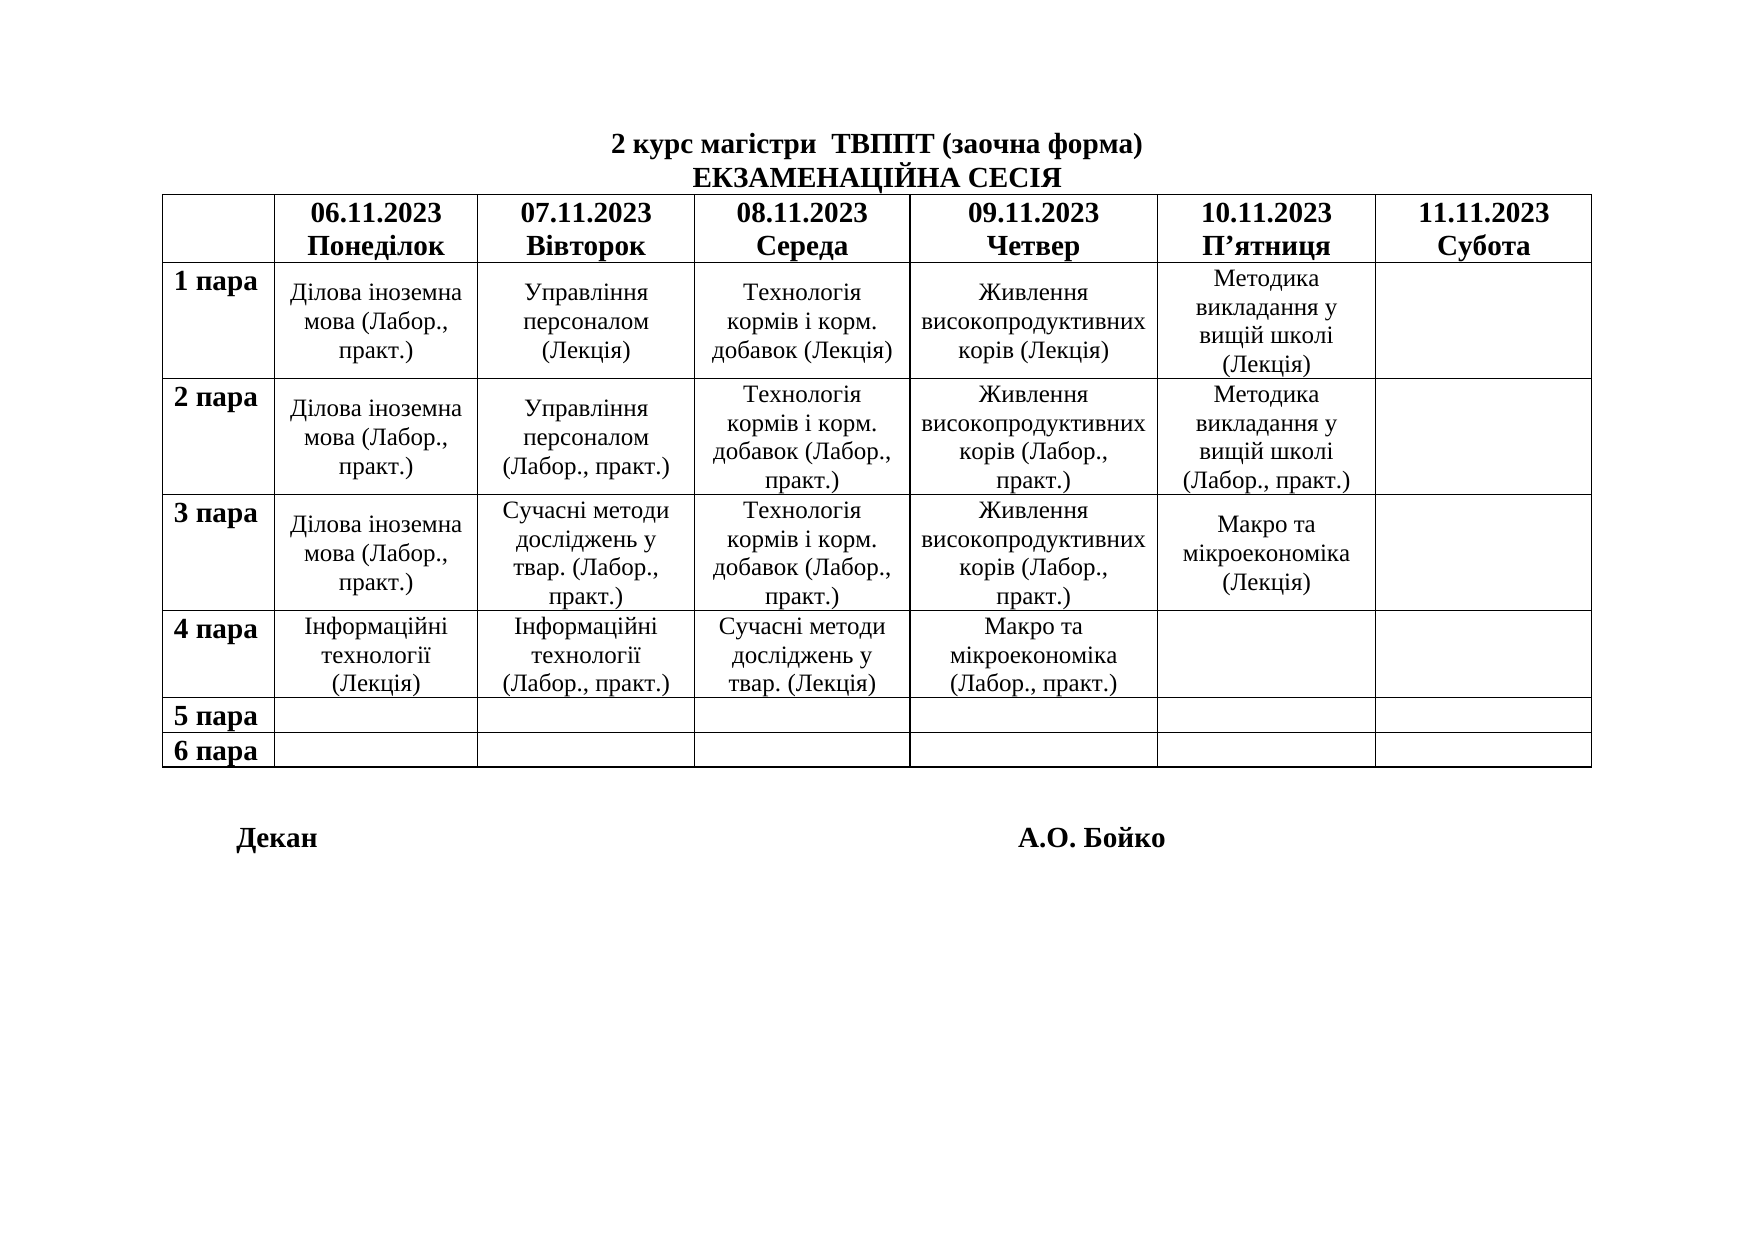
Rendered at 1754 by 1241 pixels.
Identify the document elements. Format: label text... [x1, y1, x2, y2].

table_cell Інформаційні технології (Лекція) [275, 611, 477, 697]
table_cell [911, 733, 1157, 766]
table_cell [1376, 733, 1591, 766]
table_cell [1376, 495, 1591, 610]
table_cell [1376, 698, 1591, 732]
table_cell 2 пара [163, 379, 274, 494]
table_cell [1376, 263, 1591, 378]
table_cell [911, 698, 1157, 732]
text ЕКЗАМЕНАЦІЙНА СЕСІЯ [59, 160, 1695, 194]
table_cell Технологія кормів і корм. добавок (Лабор., практ.) [695, 379, 909, 494]
table_cell 5 пара [163, 698, 274, 732]
table_header [163, 195, 274, 262]
table_cell 4 пара [163, 611, 274, 697]
text 2 курс магістри ТВППТ (заочна форма) [59, 127, 1695, 160]
text Декан А.О. Бойко [236, 820, 1695, 854]
table_cell [1376, 611, 1591, 697]
table_cell [275, 698, 477, 732]
table_cell [1158, 611, 1375, 697]
table_cell [275, 733, 477, 766]
table_cell 1 пара [163, 263, 274, 378]
table_cell [478, 698, 694, 732]
table_header 08.11.2023 Середа [695, 195, 909, 262]
table_cell Ділова іноземна мова (Лабор., практ.) [275, 495, 477, 610]
table_header 10.11.2023 П’ятниця [1158, 195, 1375, 262]
table_cell [1158, 733, 1375, 766]
table_header 11.11.2023 Субота [1376, 195, 1591, 262]
table_cell Управління персоналом (Лекція) [478, 263, 694, 378]
table_cell Живлення високопродуктивних корів (Лабор., практ.) [911, 495, 1157, 610]
table_cell Живлення високопродуктивних корів (Лабор., практ.) [911, 379, 1157, 494]
table_cell Ділова іноземна мова (Лабор., практ.) [275, 263, 477, 378]
table_cell 3 пара [163, 495, 274, 610]
table_cell Управління персоналом (Лабор., практ.) [478, 379, 694, 494]
table_header 07.11.2023 Вівторок [478, 195, 694, 262]
table_cell Ділова іноземна мова (Лабор., практ.) [275, 379, 477, 494]
table_header 09.11.2023 Четвер [911, 195, 1157, 262]
table_cell Макро та мікроекономіка (Лабор., практ.) [911, 611, 1157, 697]
table_cell [695, 698, 909, 732]
table_cell Макро та мікроекономіка (Лекція) [1158, 495, 1375, 610]
table_cell [1158, 698, 1375, 732]
table_cell Технологія кормів і корм. добавок (Лабор., практ.) [695, 495, 909, 610]
table_cell Інформаційні технології (Лабор., практ.) [478, 611, 694, 697]
table_header 06.11.2023 Понеділок [275, 195, 477, 262]
table_cell Сучасні методи досліджень у твар. (Лекція) [695, 611, 909, 697]
table_cell [478, 733, 694, 766]
table_cell Технологія кормів і корм. добавок (Лекція) [695, 263, 909, 378]
table_cell Сучасні методи досліджень у твар. (Лабор., практ.) [478, 495, 694, 610]
table_cell Живлення високопродуктивних корів (Лекція) [911, 263, 1157, 378]
table_cell Методика викладання у вищій школі (Лекція) [1158, 263, 1375, 378]
table_cell 6 пара [163, 733, 274, 766]
table_cell [1376, 379, 1591, 494]
table_cell Методика викладання у вищій школі (Лабор., практ.) [1158, 379, 1375, 494]
table_cell [695, 733, 909, 766]
